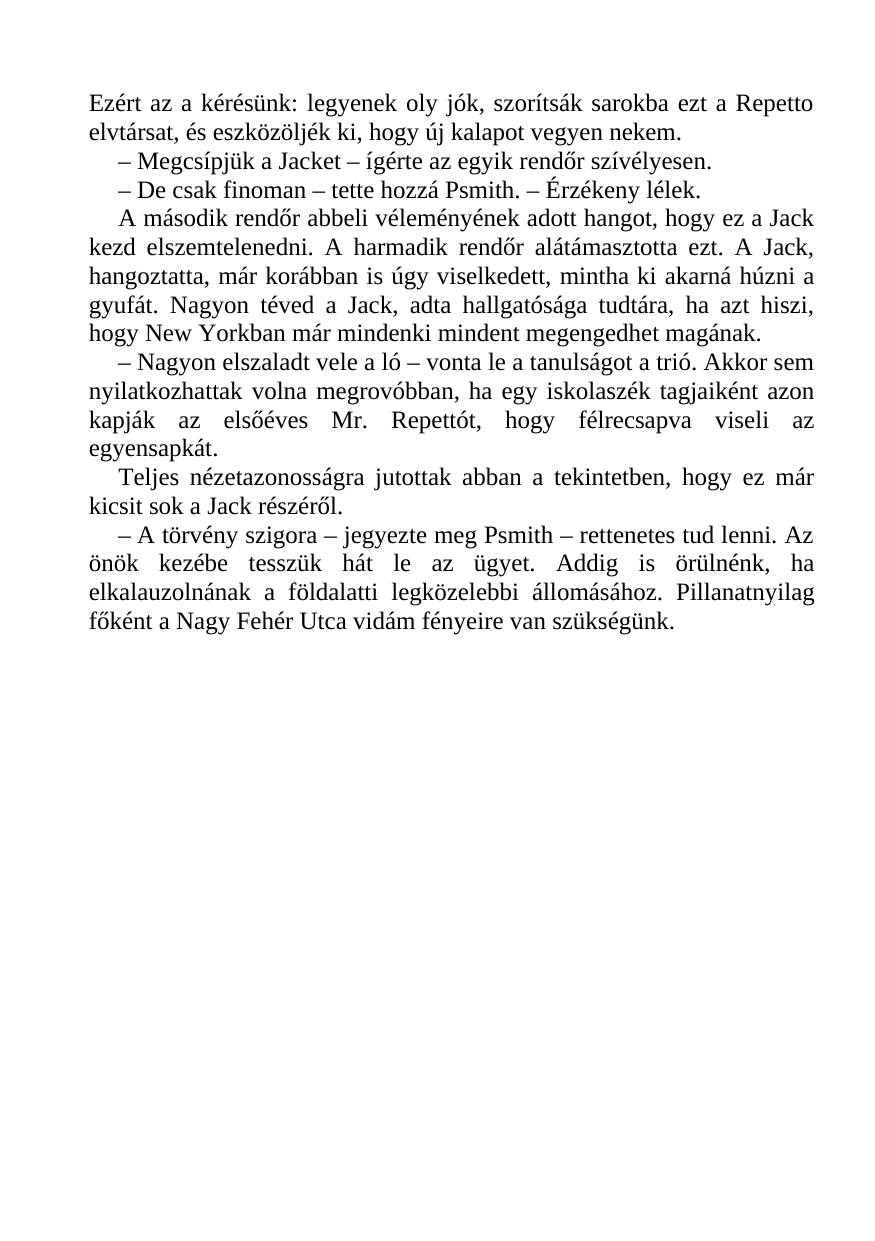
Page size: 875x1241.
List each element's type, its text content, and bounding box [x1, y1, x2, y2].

text – De csak finoman – tette hozzá Psmith. – Érzékeny lélek. [88, 175, 815, 203]
text – Megcsípjük a Jacket – ígérte az egyik rendőr szívélyesen. [88, 146, 815, 175]
text – Nagyon elszaladt vele a ló – vonta le a tanulságot a trió. Akkor sem nyilatkozhattak volna megrovóbban, ha egy iskolaszék tagjaiként azon kapják az elsőéves Mr. Repettót, hogy félrecsapva viseli az egyensapkát. [88, 347, 815, 462]
text A második rendőr abbeli véleményének adott hangot, hogy ez a Jack kezd elszemtelenedni. A harmadik rendőr alátámasztotta ezt. A Jack, hangoztatta, már korábban is úgy viselkedett, mintha ki akarná húzni a gyufát. Nagyon téved a Jack, adta hallgatósága tudtára, ha azt hiszi, hogy New Yorkban már mindenki mindent megengedhet magának. [88, 203, 815, 347]
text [88, 88, 815, 146]
text Teljes nézetazonosságra jutottak abban a tekintetben, hogy ez már kicsit sok a Jack részéről. [88, 462, 815, 520]
text – A törvény szigora – jegyezte meg Psmith – rettenetes tud lenni. Az önök kezébe tesszük hát le az ügyet. Addig is örülnénk, ha elkalauzolnának a földalatti legközelebbi állomásához. Pillanatnyilag főként a Nagy Fehér Utca vidám fényeire van szükségünk. [88, 520, 815, 635]
